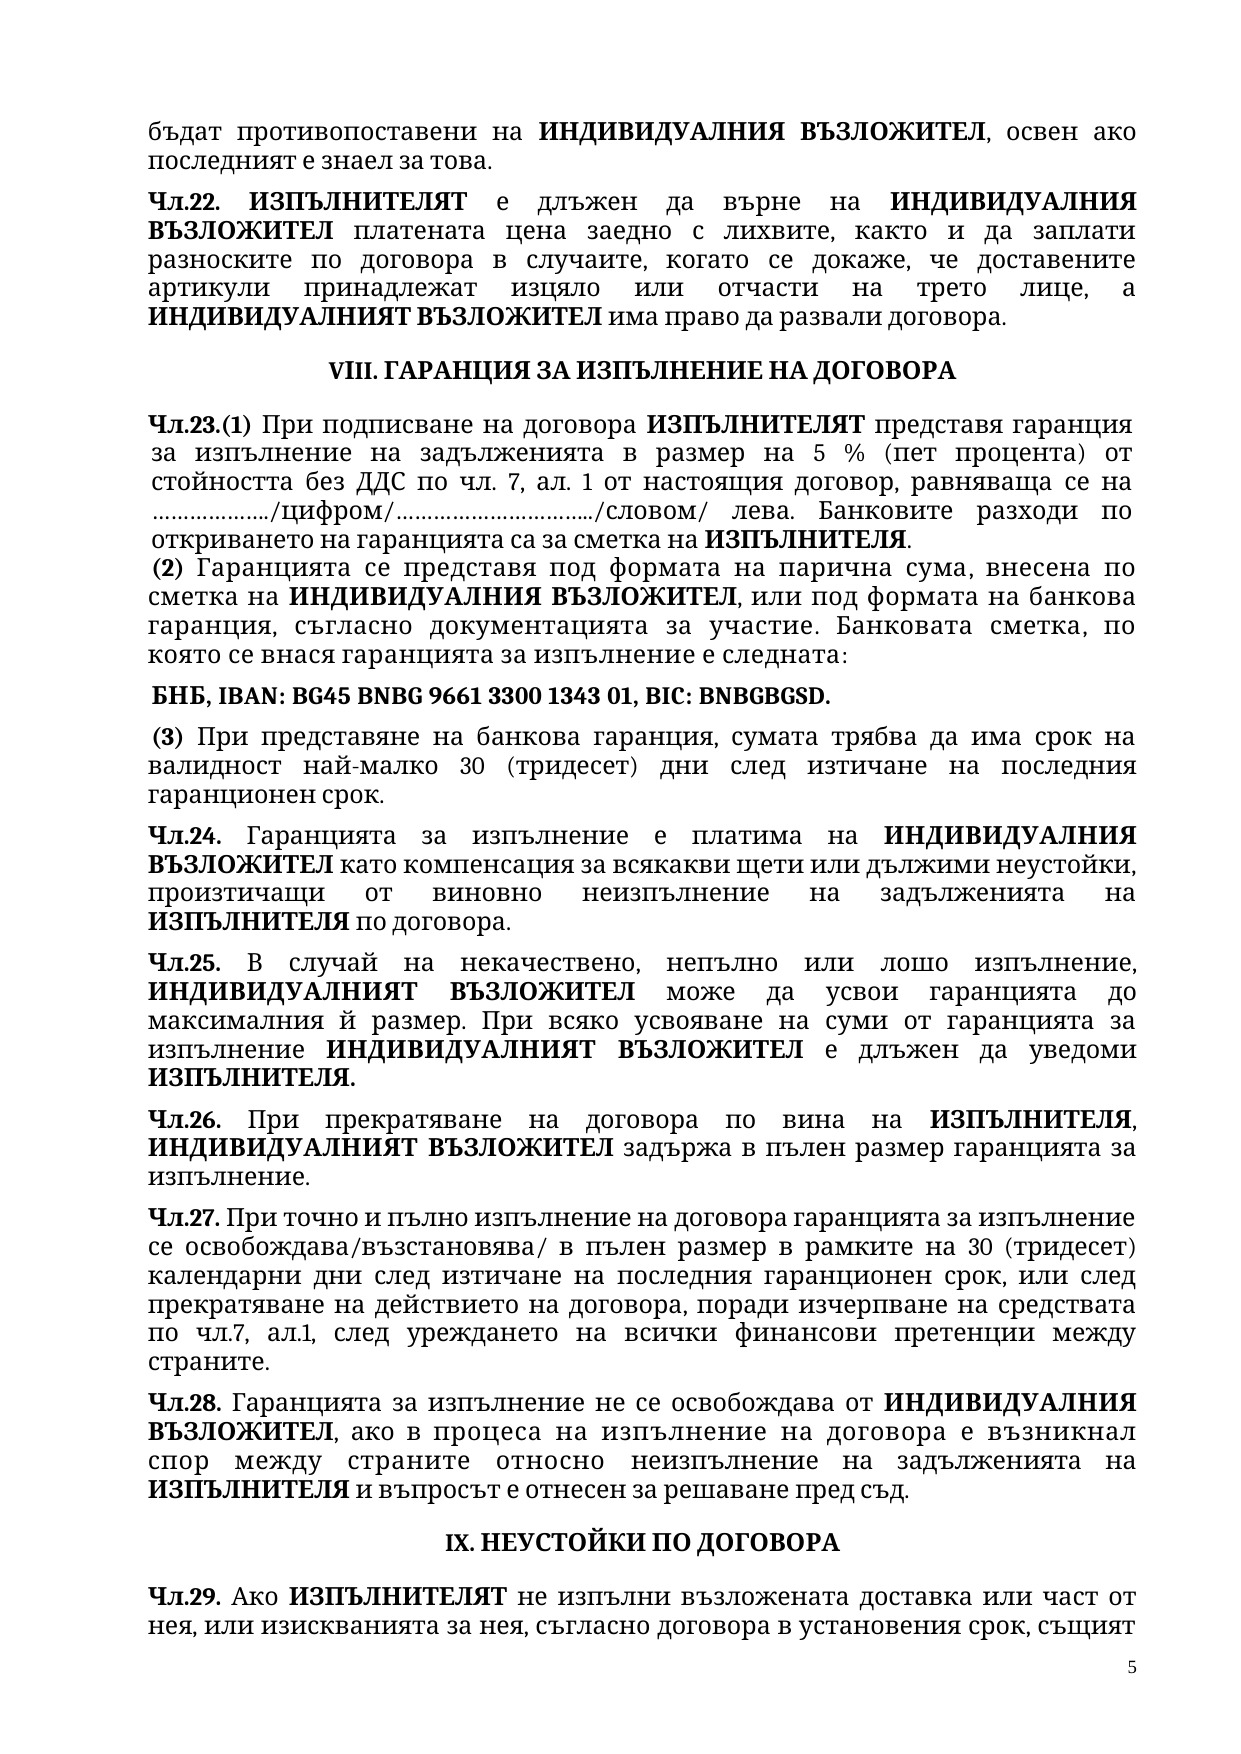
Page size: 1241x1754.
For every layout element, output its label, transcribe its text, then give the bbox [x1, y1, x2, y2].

text IX. НЕУСТОЙКИ ПО ДОГОВОРА [148, 1529, 1137, 1558]
text Чл.26. При прекратяване на договора по вина на ИЗПЪЛНИТЕЛЯ, ИНДИВИДУАЛНИЯТ ВЪЗЛОЖИТЕЛ задържа в пълен размер гаранцията за изпълнение. [148, 1106, 1137, 1192]
subtitle БНБ, IBAN: BG45 BNBG 9661 3300 1343 01, BIC: BNBGBGSD. [148, 682, 1137, 711]
text Чл.28. Гаранцията за изпълнение не се освобождава от ИНДИВИДУАЛНИЯ ВЪЗЛОЖИТЕЛ, ако в процеса на изпълнение на договора е възникнал спор между страните относно неизпълнение на задълженията на ИЗПЪЛНИТЕЛЯ и въпросът е отнесен за решаване пред съд. [148, 1389, 1137, 1504]
text Чл.22. ИЗПЪЛНИТЕЛЯТ е длъжен да върне на ИНДИВИДУАЛНИЯ ВЪЗЛОЖИТЕЛ платената цена заедно с лихвите, както и да заплати разноските по договора в случаите, когато се докаже, че доставените артикули принадлежат изцяло или отчасти на трето лице, а ИНДИВИДУАЛНИЯТ ВЪЗЛОЖИТЕЛ има право да развали договора. [148, 188, 1137, 332]
text VІII. ГАРАНЦИЯ ЗА ИЗПЪЛНЕНИЕ НА ДОГОВОРА [148, 357, 1137, 386]
text Чл.23.(1) При подписване на договора ИЗПЪЛНИТЕЛЯТ представя гаранция за изпълнение на задълженията в размер на 5 % (пет процента) от стойността без ДДС по чл. 7, ал. 1 от настоящия договор, равняваща се на ………………./цифром/…………………………../словом/ лева. Банковите разходи по откриването на гаранцията са за сметка на ИЗПЪЛНИТЕЛЯ. [148, 411, 1132, 554]
text Чл.25. В случай на некачествено, непълно или лошо изпълнение, ИНДИВИДУАЛНИЯТ ВЪЗЛОЖИТЕЛ може да усвои гаранцията до максималния й размер. При всяко усвояване на суми от гаранцията за изпълнение ИНДИВИДУАЛНИЯТ ВЪЗЛОЖИТЕЛ е длъжен да уведоми ИЗПЪЛНИТЕЛЯ. [148, 949, 1137, 1093]
text Чл.24. Гаранцията за изпълнение е платима на ИНДИВИДУАЛНИЯ ВЪЗЛОЖИТЕЛ като компенсация за всякакви щети или дължими неустойки, произтичащи от виновно неизпълнение на задълженията на ИЗПЪЛНИТЕЛЯ по договора. [148, 822, 1137, 937]
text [148, 118, 1137, 176]
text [148, 1583, 1137, 1641]
text Чл.27. При точно и пълно изпълнение на договора гаранцията за изпълнение се освобождава/възстановява/ в пълен размер в рамките на 30 (тридесет) календарни дни след изтичане на последния гаранционен срок, или след прекратяване на действието на договора, поради изчерпване на средствата по чл.7, ал.1, след уреждането на всички финансови претенции между страните. [148, 1204, 1137, 1377]
subtitle (3) При представяне на банкова гаранция, сумата трябва да има срок на валидност най-малко 30 (тридесет) дни след изтичане на последния гаранционен срок. [148, 723, 1137, 809]
subtitle (2) Гаранцията се представя под формата на парична сума, внесена по сметка на ИНДИВИДУАЛНИЯ ВЪЗЛОЖИТЕЛ, или под формата на банкова гаранция, съгласно документацията за участие. Банковата сметка, по която се внася гаранцията за изпълнение е следната: [148, 554, 1137, 669]
